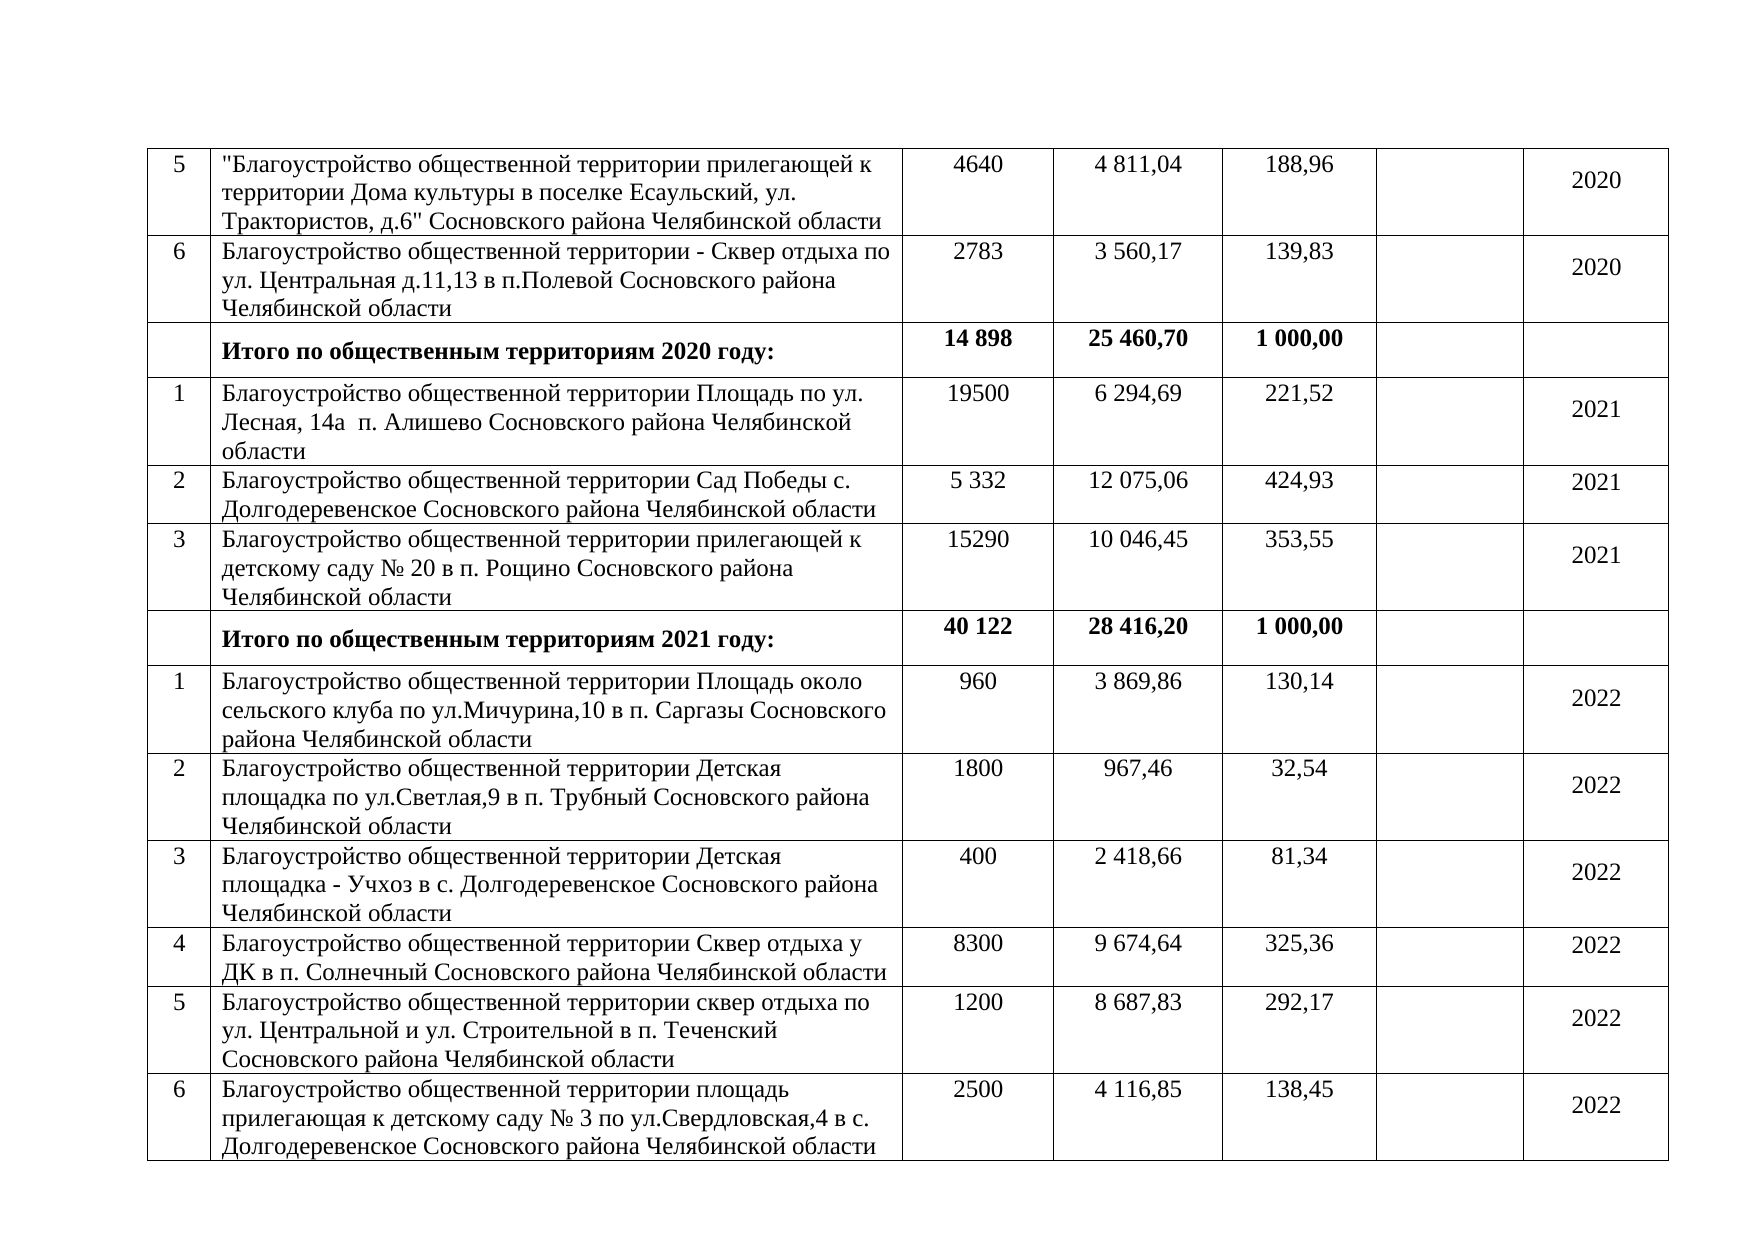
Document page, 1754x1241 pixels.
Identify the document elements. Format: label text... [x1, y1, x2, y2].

table_cell 6 294,69 [1054, 378, 1222, 464]
table_cell 2022 [1524, 754, 1668, 840]
table_cell 2783 [903, 236, 1053, 322]
table_cell Благоустройство общественной территории Площадь по ул. Лесная, 14а п. Алишево Сосновского района Челябинской области [211, 378, 902, 464]
table_cell 15290 [903, 524, 1053, 610]
table_cell [1377, 149, 1523, 235]
table_cell [1524, 611, 1668, 665]
table_cell 12 075,06 [1054, 466, 1222, 523]
table_cell 960 [903, 666, 1053, 752]
table_cell [148, 611, 210, 665]
table_cell [1377, 323, 1523, 377]
table_cell [1377, 1074, 1523, 1160]
table_cell [1524, 323, 1668, 377]
table_cell 8 687,83 [1054, 987, 1222, 1073]
table_cell 3 560,17 [1054, 236, 1222, 322]
table_cell 2021 [1524, 378, 1668, 464]
table_cell Благоустройство общественной территории Сквер отдыха у ДК в п. Солнечный Сосновского района Челябинской области [211, 928, 902, 986]
table_cell 5 332 [903, 466, 1053, 523]
table_cell 353,55 [1223, 524, 1376, 610]
table_cell 2 [148, 754, 210, 840]
table_cell 19500 [903, 378, 1053, 464]
table_cell [1377, 466, 1523, 523]
table_cell 2021 [1524, 524, 1668, 610]
table_cell 4 116,85 [1054, 1074, 1222, 1160]
table_cell 1800 [903, 754, 1053, 840]
table_cell Благоустройство общественной территории сквер отдыха по ул. Центральной и ул. Строительной в п. Теченский Сосновского района Челябинской области [211, 987, 902, 1073]
table_cell [148, 323, 210, 377]
table_cell 1200 [903, 987, 1053, 1073]
table_cell 5 [148, 987, 210, 1073]
table_cell 2500 [903, 1074, 1053, 1160]
table_cell 2 [148, 466, 210, 523]
table_cell 292,17 [1223, 987, 1376, 1073]
table_cell 10 046,45 [1054, 524, 1222, 610]
table_cell 1 000,00 [1223, 611, 1376, 665]
table_cell 81,34 [1223, 841, 1376, 927]
table_cell 8300 [903, 928, 1053, 986]
table_cell [1377, 378, 1523, 464]
table_cell 1 [148, 378, 210, 464]
table_cell 4640 [903, 149, 1053, 235]
table_cell 2022 [1524, 928, 1668, 986]
table_cell 6 [148, 236, 210, 322]
table_cell 4 [148, 928, 210, 986]
table_cell 400 [903, 841, 1053, 927]
table_cell 967,46 [1054, 754, 1222, 840]
table_cell 2020 [1524, 236, 1668, 322]
table_cell 28 416,20 [1054, 611, 1222, 665]
table_cell 6 [148, 1074, 210, 1160]
table_cell 9 674,64 [1054, 928, 1222, 986]
table_cell Благоустройство общественной территории площадь прилегающая к детскому саду № 3 по ул.Свердловская,4 в с. Долгодеревенское Сосновского района Челябинской области [211, 1074, 902, 1160]
table_cell 1 000,00 [1223, 323, 1376, 377]
table_cell 2022 [1524, 987, 1668, 1073]
table_cell [1377, 987, 1523, 1073]
table_cell [1377, 611, 1523, 665]
table_cell 25 460,70 [1054, 323, 1222, 377]
table_cell Итого по общественным территориям 2020 году: [211, 323, 902, 377]
table_cell 2022 [1524, 666, 1668, 752]
table_cell 2020 [1524, 149, 1668, 235]
table_cell 1 [148, 666, 210, 752]
table_cell [1377, 524, 1523, 610]
table_cell 2021 [1524, 466, 1668, 523]
table_cell [1377, 928, 1523, 986]
table_cell 325,36 [1223, 928, 1376, 986]
table_cell 2022 [1524, 1074, 1668, 1160]
table_cell [1377, 754, 1523, 840]
table_cell 40 122 [903, 611, 1053, 665]
table_cell [1377, 666, 1523, 752]
table_cell Благоустройство общественной территории прилегающей к детскому саду № 20 в п. Рощино Сосновского района Челябинской области [211, 524, 902, 610]
table_cell Благоустройство общественной территории Детская площадка - Учхоз в с. Долгодеревенское Сосновского района Челябинской области [211, 841, 902, 927]
table_cell Итого по общественным территориям 2021 году: [211, 611, 902, 665]
table_cell 4 811,04 [1054, 149, 1222, 235]
table_cell 130,14 [1223, 666, 1376, 752]
table_cell 139,83 [1223, 236, 1376, 322]
table_cell 14 898 [903, 323, 1053, 377]
table_cell 3 [148, 524, 210, 610]
table_cell Благоустройство общественной территории - Сквер отдыха по ул. Центральная д.11,13 в п.Полевой Сосновского района Челябинской области [211, 236, 902, 322]
table_cell 32,54 [1223, 754, 1376, 840]
table_cell Благоустройство общественной территории Сад Победы с. Долгодеревенское Сосновского района Челябинской области [211, 466, 902, 523]
table_cell [1377, 841, 1523, 927]
table_cell 424,93 [1223, 466, 1376, 523]
table_cell 221,52 [1223, 378, 1376, 464]
table_cell 5 [148, 149, 210, 235]
table_cell 2022 [1524, 841, 1668, 927]
table_cell Благоустройство общественной территории Детская площадка по ул.Светлая,9 в п. Трубный Сосновского района Челябинской области [211, 754, 902, 840]
table_cell [1377, 236, 1523, 322]
table_cell 188,96 [1223, 149, 1376, 235]
table_cell 2 418,66 [1054, 841, 1222, 927]
table_cell 3 [148, 841, 210, 927]
table_cell 3 869,86 [1054, 666, 1222, 752]
table_cell "Благоустройство общественной территории прилегающей к территории Дома культуры в поселке Есаульский, ул. Трактористов, д.6" Сосновского района Челябинской области [211, 149, 902, 235]
table_cell 138,45 [1223, 1074, 1376, 1160]
table_cell Благоустройство общественной территории Площадь около сельского клуба по ул.Мичурина,10 в п. Саргазы Сосновского района Челябинской области [211, 666, 902, 752]
